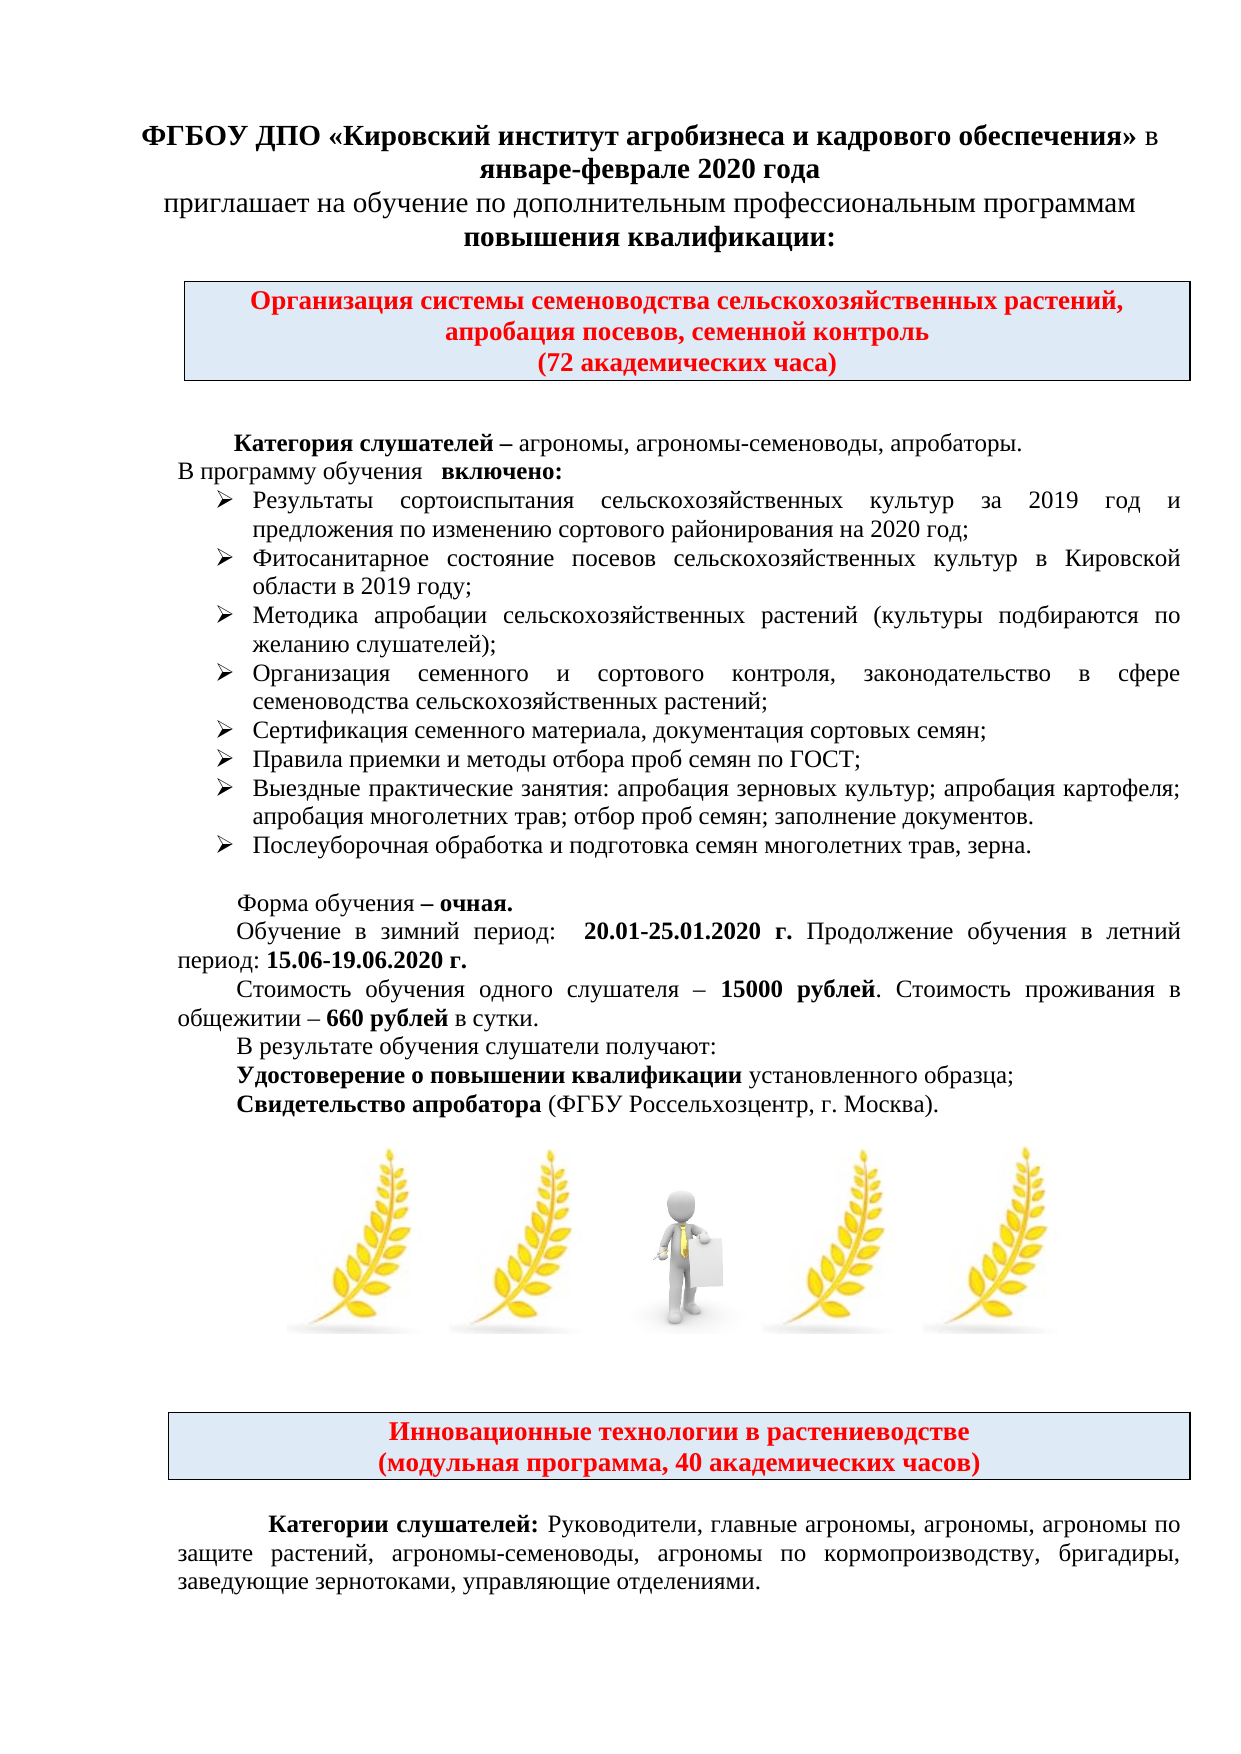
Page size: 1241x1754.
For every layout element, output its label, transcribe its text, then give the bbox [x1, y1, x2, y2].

text Категории слушателей: Руководители, главные агрономы, агрономы, агрономы по защите растений, агрономы-семеноводы, агрономы по кормопроизводству, бригадиры, заведующие зернотоками, управляющие отделениями. [177, 1509, 1181, 1595]
list Правила приемки и методы отбора проб семян по ГОСТ; [215, 744, 1181, 773]
text Обучение в зимний период: 20.01-25.01.2020 г. Продолжение обучения в летний период: 15.06-19.06.2020 г. [177, 916, 1181, 974]
text Стоимость обучения одного слушателя – 15000 рублей. Стоимость проживания в общежитии – 660 рублей в сутки. [177, 974, 1181, 1031]
text Инновационные технологии в растениеводстве [169, 1413, 1189, 1443]
list Организация семенного и сортового контроля, законодательство в сфере семеноводства сельскохозяйственных растений; [215, 658, 1181, 715]
subtitle (72 академических часа) [185, 343, 1189, 380]
list Выездные практические занятия: апробация зерновых культур; апробация картофеля; апробация многолетних трав; отбор проб семян; заполнение документов. [215, 773, 1181, 830]
picture [286, 1146, 1087, 1334]
subtitle Организация системы семеноводства сельскохозяйственных растений, апробация посевов, семенной контроль [185, 282, 1189, 343]
text (модульная программа, 40 академических часов) [169, 1443, 1189, 1479]
text Удостоверение о повышении квалификации установленного образца; [177, 1060, 1181, 1089]
text В программу обучения включено: [177, 456, 1181, 485]
list Послеуборочная обработка и подготовка семян многолетних трав, зерна. [215, 830, 1181, 859]
list Результаты сортоиспытания сельскохозяйственных культур за 2019 год и предложения по изменению сортового районирования на 2020 год; [215, 485, 1181, 543]
text приглашает на обучение по дополнительным профессиональным программам повышения квалификации: [118, 185, 1181, 252]
text Категория слушателей – агрономы, агрономы-семеноводы, апробаторы. [118, 428, 1181, 456]
list Сертификация семенного материала, документация сортовых семян; [215, 715, 1181, 744]
list Фитосанитарное состояние посевов сельскохозяйственных культур в Кировской области в 2019 году; [215, 543, 1181, 600]
text Форма обучения – очная. [118, 888, 1181, 916]
text ФГБОУ ДПО «Кировский институт агробизнеса и кадрового обеспечения» в январе-феврале 2020 года [118, 118, 1181, 185]
text В результате обучения слушатели получают: [177, 1031, 1181, 1060]
list Методика апробации сельскохозяйственных растений (культуры подбираются по желанию слушателей); [215, 600, 1181, 658]
text Свидетельство апробатора (ФГБУ Россельхозцентр, г. Москва). [177, 1089, 1181, 1118]
